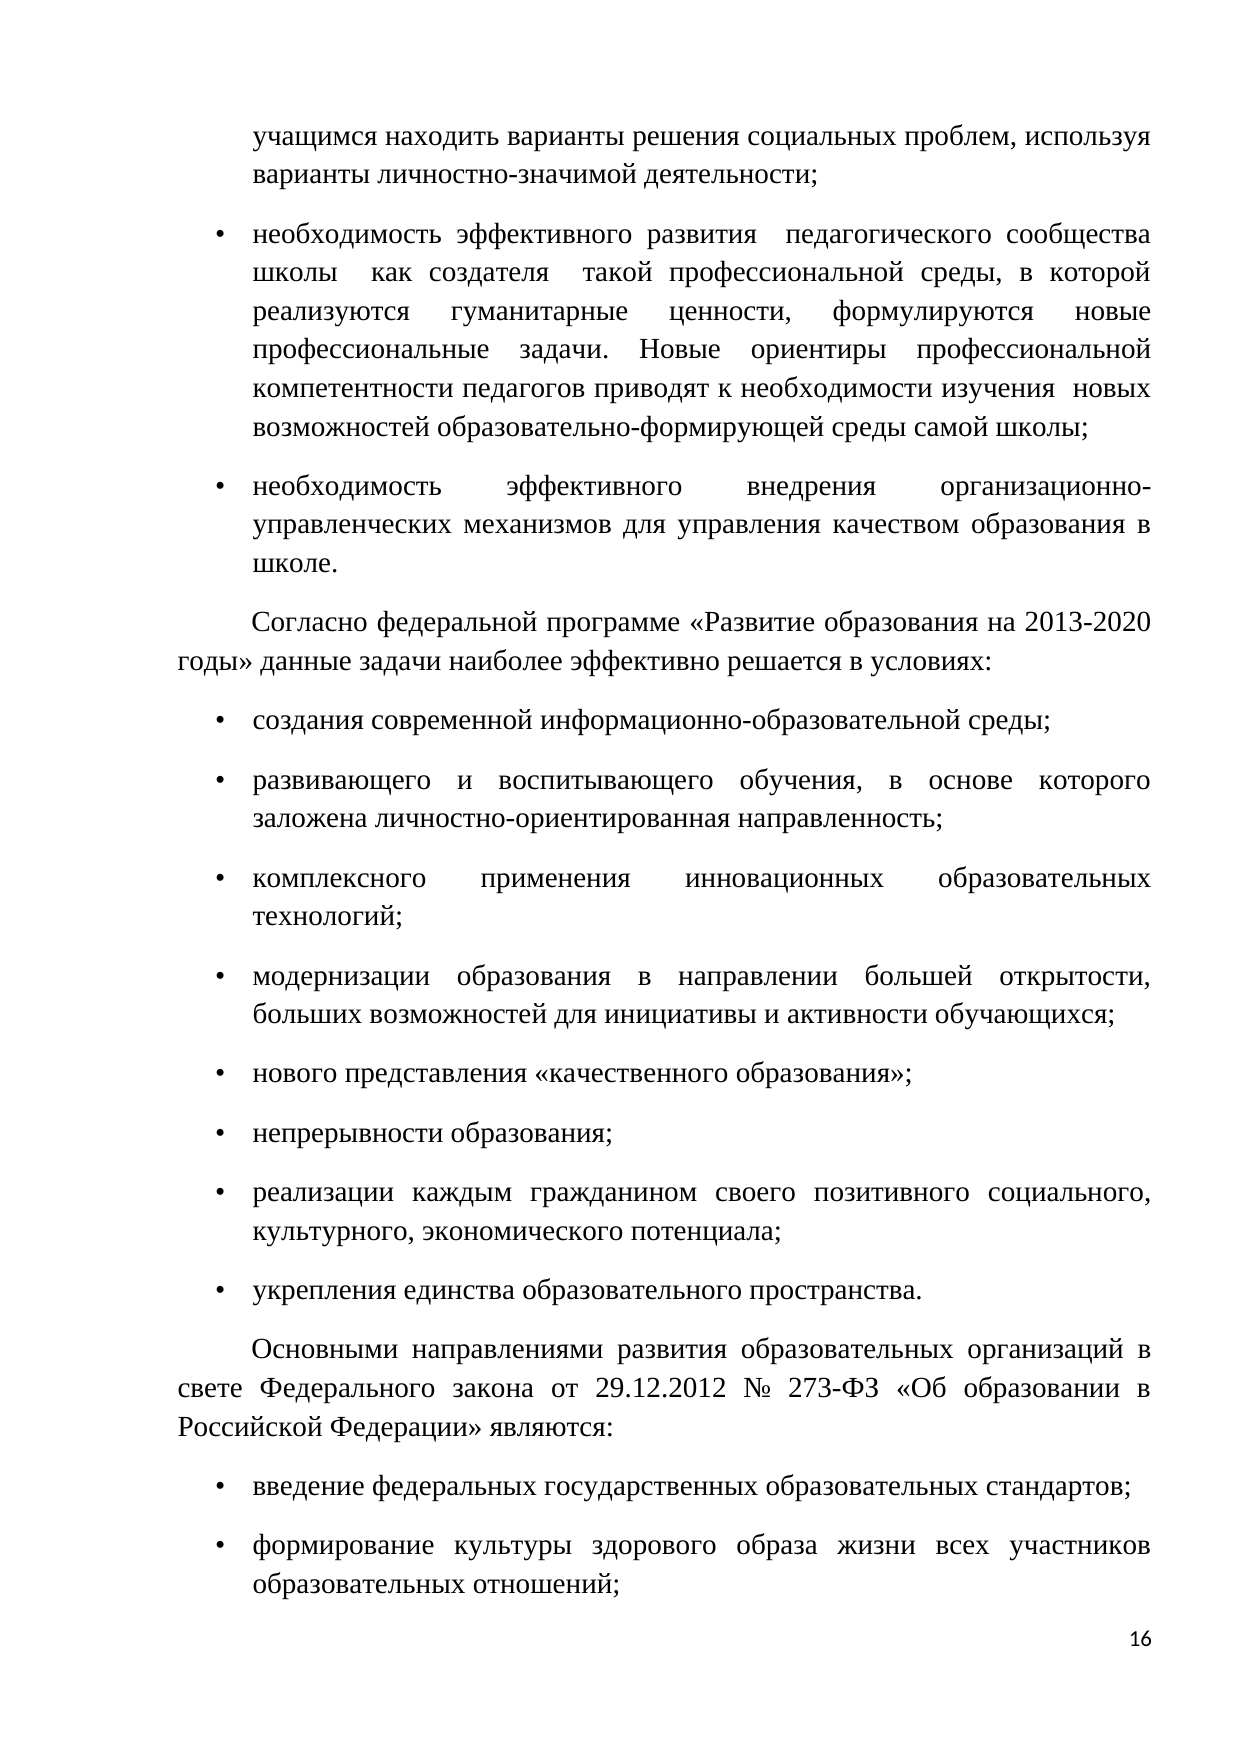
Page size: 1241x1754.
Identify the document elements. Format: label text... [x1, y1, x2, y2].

list укрепления единства образовательного пространства. [215, 1272, 1152, 1306]
text Основными направлениями развития образовательных организаций в свете Федерального закона от 29.12.2012 № 273-ФЗ «Об образовании в Российской Федерации» являются: [177, 1332, 1152, 1442]
list комплексного применения инновационных образовательных технологий; [215, 860, 1152, 932]
list формирование культуры здорового образа жизни всех участников образовательных отношений; [215, 1527, 1152, 1599]
list непрерывности образования; [215, 1115, 1152, 1148]
text Согласно федеральной программе «Развитие образования на 2013-2020 годы» данные задачи наиболее эффективно решается в условиях: [177, 604, 1152, 677]
list нового представления «качественного образования»; [215, 1056, 1152, 1089]
list модернизации образования в направлении большей открытости, больших возможностей для инициативы и активности обучающихся; [215, 958, 1152, 1030]
list развивающего и воспитывающего обучения, в основе которого заложена личностно-ориентированная направленность; [215, 762, 1152, 834]
list необходимость эффективного развития педагогического сообщества школы как создателя такой профессиональной среды, в которой реализуются гуманитарные ценности, формулируются новые профессиональные задачи. Новые ориентиры профессиональной компетентности педагогов приводят к необходимости изучения новых возможностей образовательно-формирующей среды самой школы; [215, 216, 1152, 442]
list введение федеральных государственных образовательных стандартов; [215, 1468, 1152, 1502]
list создания современной информационно-образовательной среды; [215, 702, 1152, 736]
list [215, 118, 1152, 190]
list необходимость эффективного внедрения организационно-управленческих механизмов для управления качеством образования в школе. [215, 468, 1152, 579]
list реализации каждым гражданином своего позитивного социального, культурного, экономического потенциала; [215, 1174, 1152, 1246]
